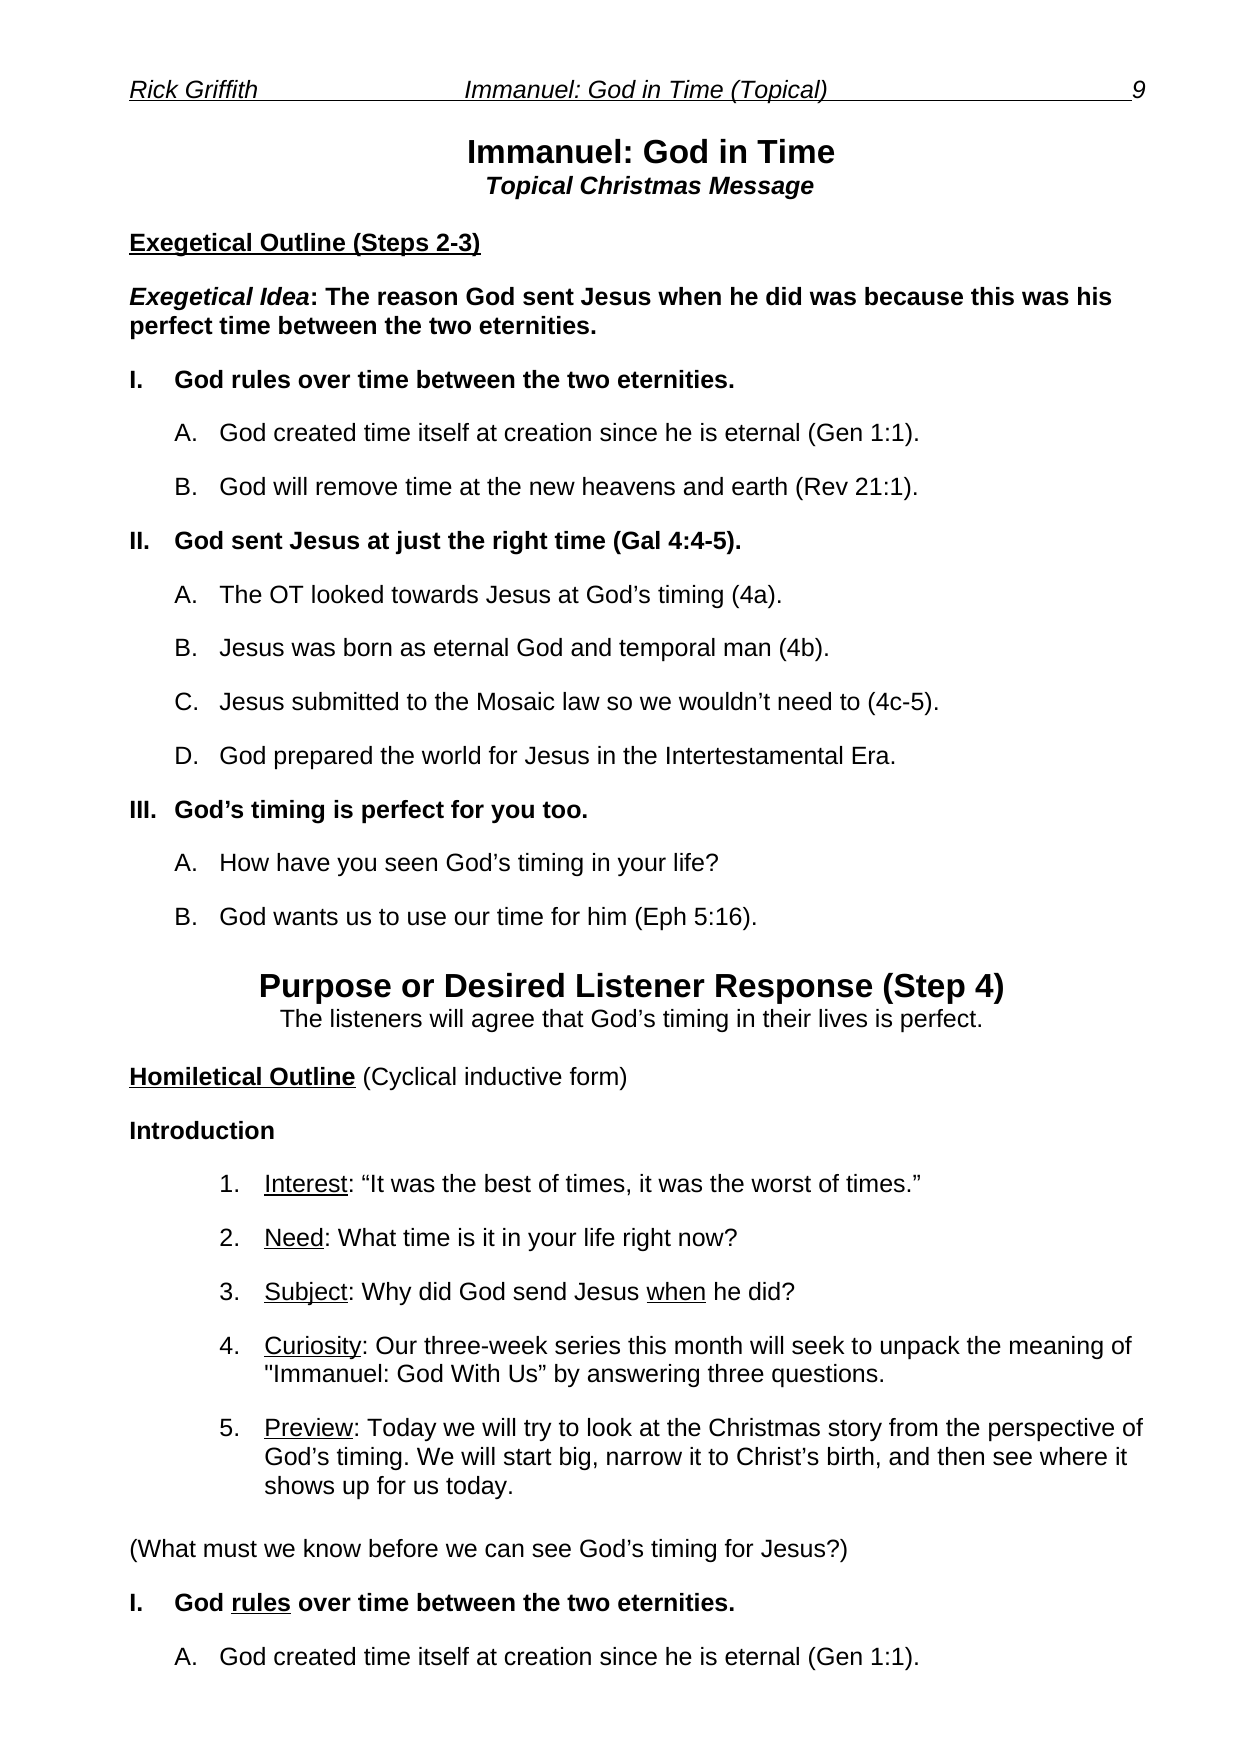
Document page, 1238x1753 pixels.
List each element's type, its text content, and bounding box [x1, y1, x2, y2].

subtitle Jesus submitted to the Mosaic law so we wouldn’t need to (4c-5). [174, 687, 1173, 716]
subtitle God prepared the world for Jesus in the Intertestamental Era. [174, 741, 1173, 770]
subtitle Preview: Today we will try to look at the Christmas story from the perspective of God’s timing. We will start big, narrow it to Christ’s birth, and then see where it shows up for us today. [219, 1413, 1173, 1499]
subtitle Subject: Why did God send Jesus when he did? [219, 1277, 1173, 1306]
subtitle God created time itself at creation since he is eternal (Gen 1:1). [174, 418, 1173, 447]
subtitle Need: What time is it in your life right now? [219, 1223, 1173, 1252]
text Homiletical Outline (Cyclical inductive form) [129, 1062, 1172, 1091]
subtitle God created time itself at creation since he is eternal (Gen 1:1). [174, 1642, 1173, 1671]
subtitle Introduction [129, 1116, 1173, 1144]
text Exegetical Outline (Steps 2-3) [129, 228, 1173, 257]
subtitle The OT looked towards Jesus at God’s timing (4a). [174, 580, 1173, 608]
subtitle I. God rules over time between the two eternities. [129, 1588, 1173, 1617]
subtitle Interest: “It was the best of times, it was the worst of times.” [219, 1169, 1173, 1198]
subtitle Jesus was born as eternal God and temporal man (4b). [174, 633, 1173, 662]
subtitle Exegetical Idea: The reason God sent Jesus when he did was because this was his perfect time between the two eternities. [129, 282, 1173, 340]
subtitle III. God’s timing is perfect for you too. [129, 795, 1173, 823]
text (What must we know before we can see God’s timing for Jesus?) [129, 1534, 1172, 1563]
subtitle God will remove time at the new heavens and earth (Rev 21:1). [174, 472, 1173, 501]
text Purpose or Desired Listener Response (Step 4) [129, 966, 1134, 1004]
text Immanuel: God in Time [129, 132, 1173, 171]
subtitle I. God rules over time between the two eternities. [129, 365, 1173, 393]
text The listeners will agree that God’s timing in their lives is perfect. [129, 1004, 1134, 1033]
text Topical Christmas Message [129, 171, 1173, 200]
subtitle Curiosity: Our three-week series this month will seek to unpack the meaning of "Immanuel: God With Us” by answering three questions. [219, 1331, 1173, 1388]
subtitle How have you seen God’s timing in your life? [174, 848, 1173, 877]
subtitle God wants us to use our time for him (Eph 5:16). [174, 902, 1173, 931]
subtitle II. God sent Jesus at just the right time (Gal 4:4-5). [129, 526, 1173, 555]
